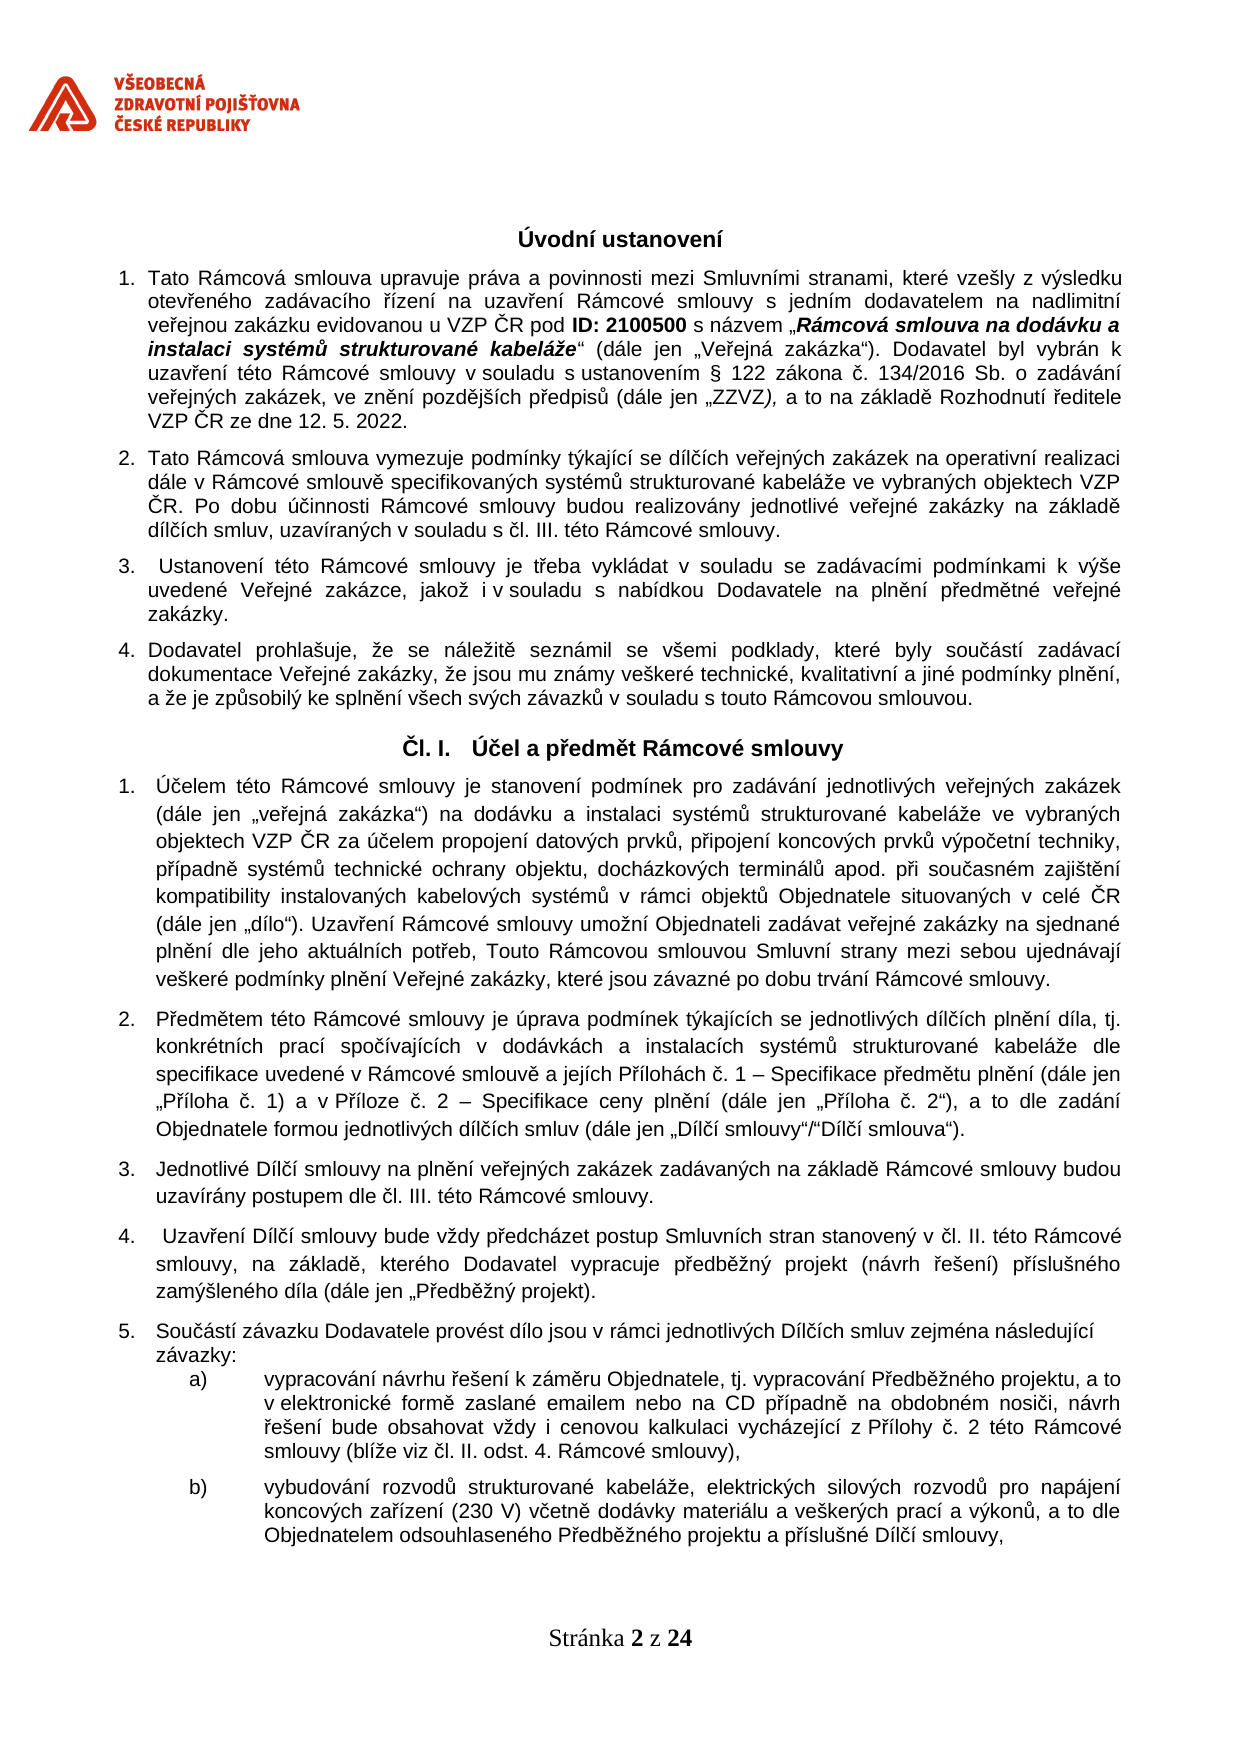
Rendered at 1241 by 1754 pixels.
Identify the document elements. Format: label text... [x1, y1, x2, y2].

list Jednotlivé Dílčí smlouvy na plnění veřejných zakázek zadávaných na základě Rámcové smlouvy budou uzavírány postupem dle čl. III. této Rámcové smlouvy. [118, 1156, 1122, 1208]
list Tato Rámcová smlouva upravuje práva a povinnosti mezi Smluvními stranami, které vzešly z výsledku otevřeného zadávacího řízení na uzavření Rámcové smlouvy s jedním dodavatelem na nadlimitní veřejnou zakázku evidovanou u VZP ČR pod ID: 2100500 s názvem „Rámcová smlouva na dodávku a instalaci systémů strukturované kabeláže“ (dále jen „Veřejná zakázka“). Dodavatel byl vybrán k uzavření této Rámcové smlouvy v souladu s ustanovením § 122 zákona č. 134/2016 Sb. o zadávání veřejných zakázek, ve znění pozdějších předpisů (dále jen „ZZVZ), a to na základě Rozhodnutí ředitele VZP ČR ze dne 12. 5. 2022. [118, 265, 1122, 433]
list Tato Rámcová smlouva vymezuje podmínky týkající se dílčích veřejných zakázek na operativní realizaci dále v Rámcové smlouvě specifikovaných systémů strukturované kabeláže ve vybraných objektech VZP ČR. Po dobu účinnosti Rámcové smlouvy budou realizovány jednotlivé veřejné zakázky na základě dílčích smluv, uzavíraných v souladu s čl. III. této Rámcové smlouvy. [118, 446, 1122, 541]
list Dodavatel prohlašuje, že se náležitě seznámil se všemi podklady, které byly součástí zadávací dokumentace Veřejné zakázky, že jsou mu známy veškeré technické, kvalitativní a jiné podmínky plnění, a že je způsobilý ke splnění všech svých závazků v souladu s touto Rámcovou smlouvou. [118, 638, 1122, 710]
list vypracování návrhu řešení k záměru Objednatele, tj. vypracování Předběžného projektu, a to v elektronické formě zaslané emailem nebo na CD případně na obdobném nosiči, návrh řešení bude obsahovat vždy i cenovou kalkulaci vycházející z Přílohy č. 2 této Rámcové smlouvy (blíže viz čl. II. odst. 4. Rámcové smlouvy), [189, 1367, 1122, 1463]
list Součástí závazku Dodavatele provést dílo jsou v rámci jednotlivých Dílčích smluv zejména následující závazky: [118, 1319, 1122, 1367]
list Účelem této Rámcové smlouvy je stanovení podmínek pro zadávání jednotlivých veřejných zakázek (dále jen „veřejná zakázka“) na dodávku a instalaci systémů strukturované kabeláže ve vybraných objektech VZP ČR za účelem propojení datových prvků, připojení koncových prvků výpočetní techniky, případně systémů technické ochrany objektu, docházkových terminálů apod. při současném zajištění kompatibility instalovaných kabelových systémů v rámci objektů Objednatele situovaných v celé ČR (dále jen „dílo“). Uzavření Rámcové smlouvy umožní Objednateli zadávat veřejné zakázky na sjednané plnění dle jeho aktuálních potřeb, Touto Rámcovou smlouvou Smluvní strany mezi sebou ujednávají veškeré podmínky plnění Veřejné zakázky, které jsou závazné po dobu trvání Rámcové smlouvy. [118, 774, 1122, 990]
list Uzavření Dílčí smlouvy bude vždy předcházet postup Smluvních stran stanovený v čl. II. této Rámcové smlouvy, na základě, kterého Dodavatel vypracuje předběžný projekt (návrh řešení) příslušného zamýšleného díla (dále jen „Předběžný projekt). [118, 1224, 1122, 1303]
text Úvodní ustanovení [118, 226, 1122, 253]
list vybudování rozvodů strukturované kabeláže, elektrických silových rozvodů pro napájení koncových zařízení (230 V) včetně dodávky materiálu a veškerých prací a výkonů, a to dle Objednatelem odsouhlaseného Předběžného projektu a příslušné Dílčí smlouvy, [189, 1475, 1122, 1547]
list Ustanovení této Rámcové smlouvy je třeba vykládat v souladu se zadávacími podmínkami k výše uvedené Veřejné zakázce, jakož i v souladu s nabídkou Dodavatele na plnění předmětné veřejné zakázky. [118, 554, 1122, 626]
subtitle Účel a předmět Rámcové smlouvy [118, 735, 1122, 761]
picture [28, 73, 300, 131]
list Předmětem této Rámcové smlouvy je úprava podmínek týkajících se jednotlivých dílčích plnění díla, tj. konkrétních prací spočívajících v dodávkách a instalacích systémů strukturované kabeláže dle specifikace uvedené v Rámcové smlouvě a jejích Přílohách č. 1 – Specifikace předmětu plnění (dále jen „Příloha č. 1) a v Příloze č. 2 – Specifikace ceny plnění (dále jen „Příloha č. 2“), a to dle zadání Objednatele formou jednotlivých dílčích smluv (dále jen „Dílčí smlouvy“/“Dílčí smlouva“). [118, 1006, 1122, 1140]
